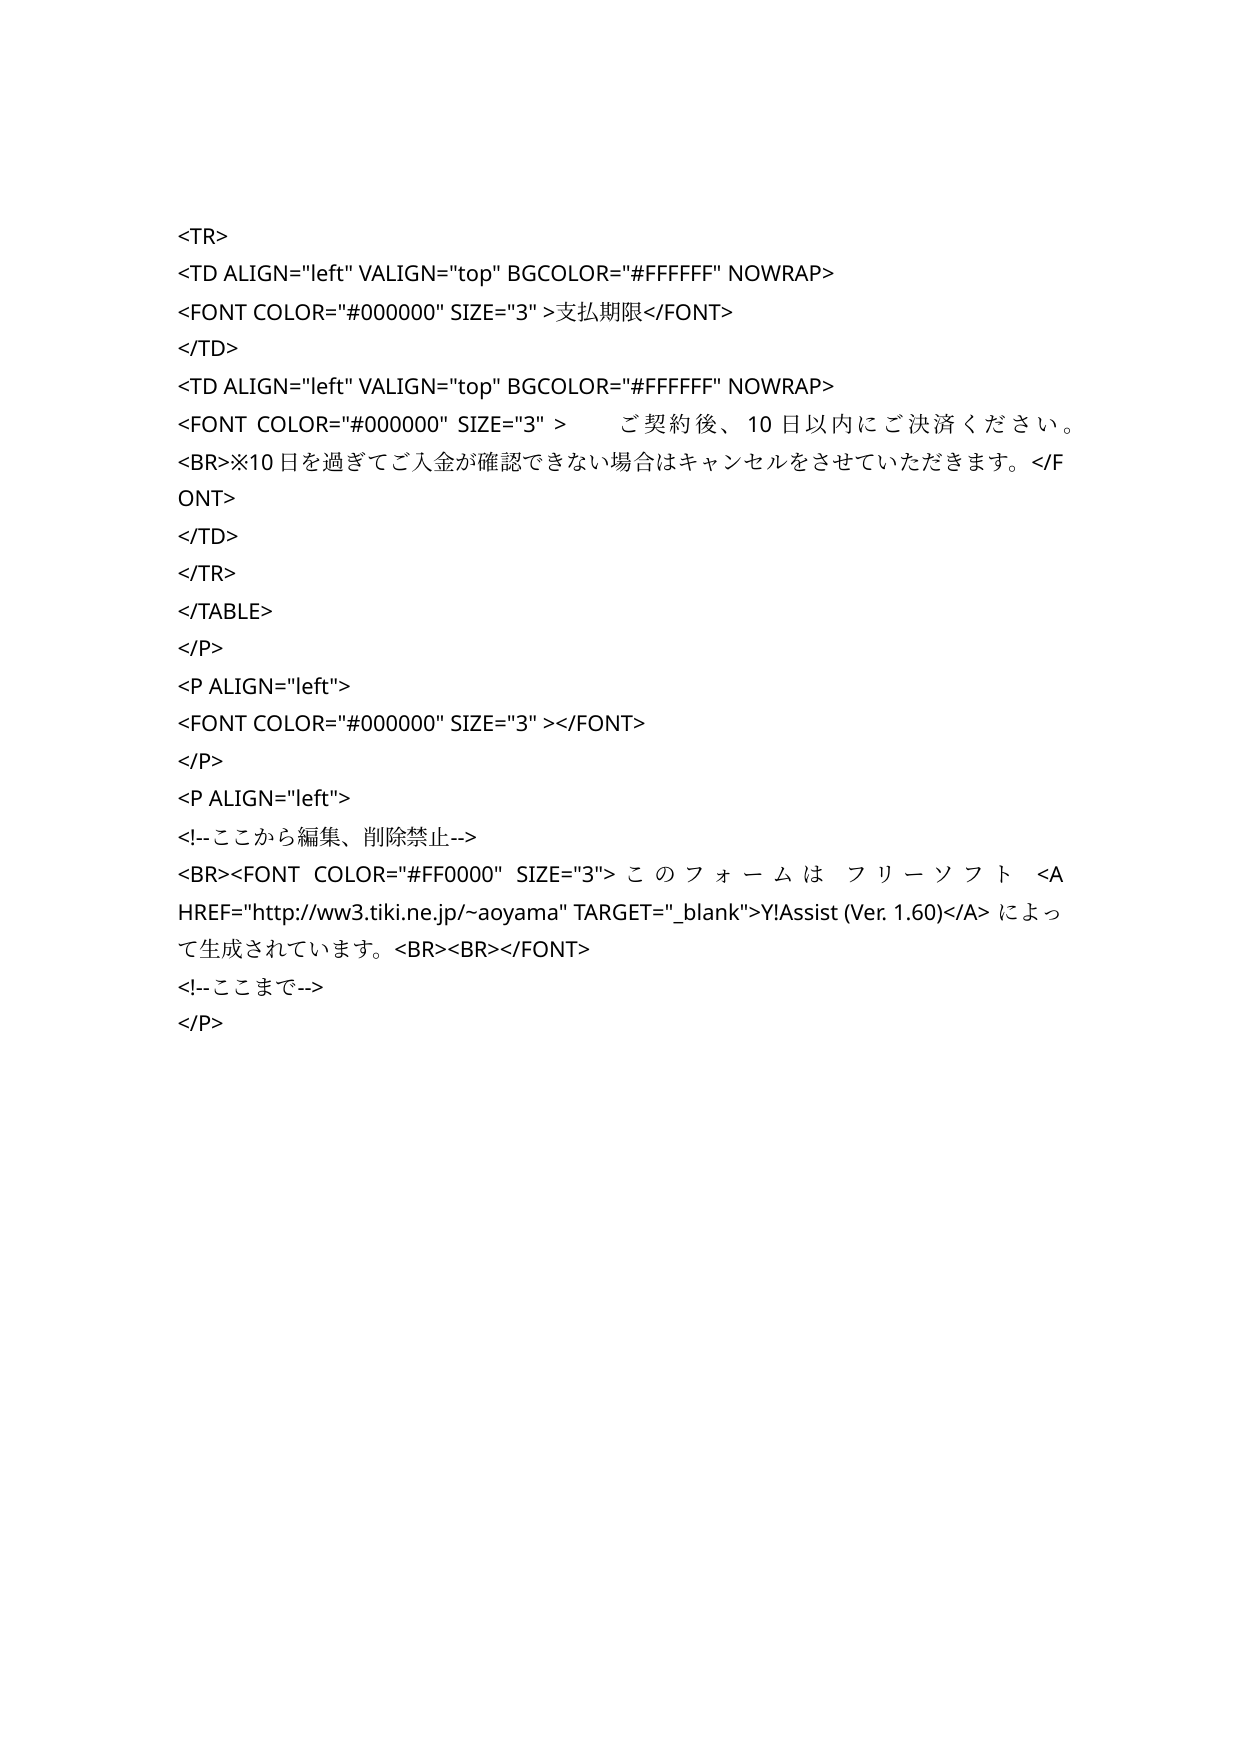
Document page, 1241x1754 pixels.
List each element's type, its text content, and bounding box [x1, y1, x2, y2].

text <!--ここから編集、削除禁止--> [177, 817, 1063, 854]
text <FONT COLOR="#000000" SIZE="3" >支払期限</FONT> [177, 292, 1063, 329]
text <P ALIGN="left"> [177, 779, 1063, 817]
text </TD> [177, 329, 1063, 367]
text </TR> [177, 554, 1063, 592]
text </TD> [177, 517, 1063, 554]
text <FONT COLOR="#000000" SIZE="3" > ご契約後、10日以内にご決済ください。<BR>※10日を過ぎてご入金が確認できない場合はキャンセルをさせていただきます。</FONT> [177, 404, 1063, 517]
text <FONT COLOR="#000000" SIZE="3" ></FONT> [177, 704, 1063, 742]
text <P ALIGN="left"> [177, 667, 1063, 704]
text <TD ALIGN="left" VALIGN="top" BGCOLOR="#FFFFFF" NOWRAP> [177, 367, 1063, 404]
text </P> [177, 629, 1063, 667]
text <TR> [177, 217, 1063, 254]
text </P> [177, 742, 1063, 779]
text <TD ALIGN="left" VALIGN="top" BGCOLOR="#FFFFFF" NOWRAP> [177, 254, 1063, 292]
text <BR><FONT COLOR="#FF0000" SIZE="3">このフォームは フリーソフト <A HREF="http://ww3.tiki.ne.jp/~aoyama" TARGET="_blank">Y!Assist (Ver. 1.60)</A> によって生成されています。<BR><BR></FONT> [177, 854, 1063, 967]
text </P> [177, 1004, 1063, 1042]
text </TABLE> [177, 592, 1063, 629]
text <!--ここまで--> [177, 967, 1063, 1004]
